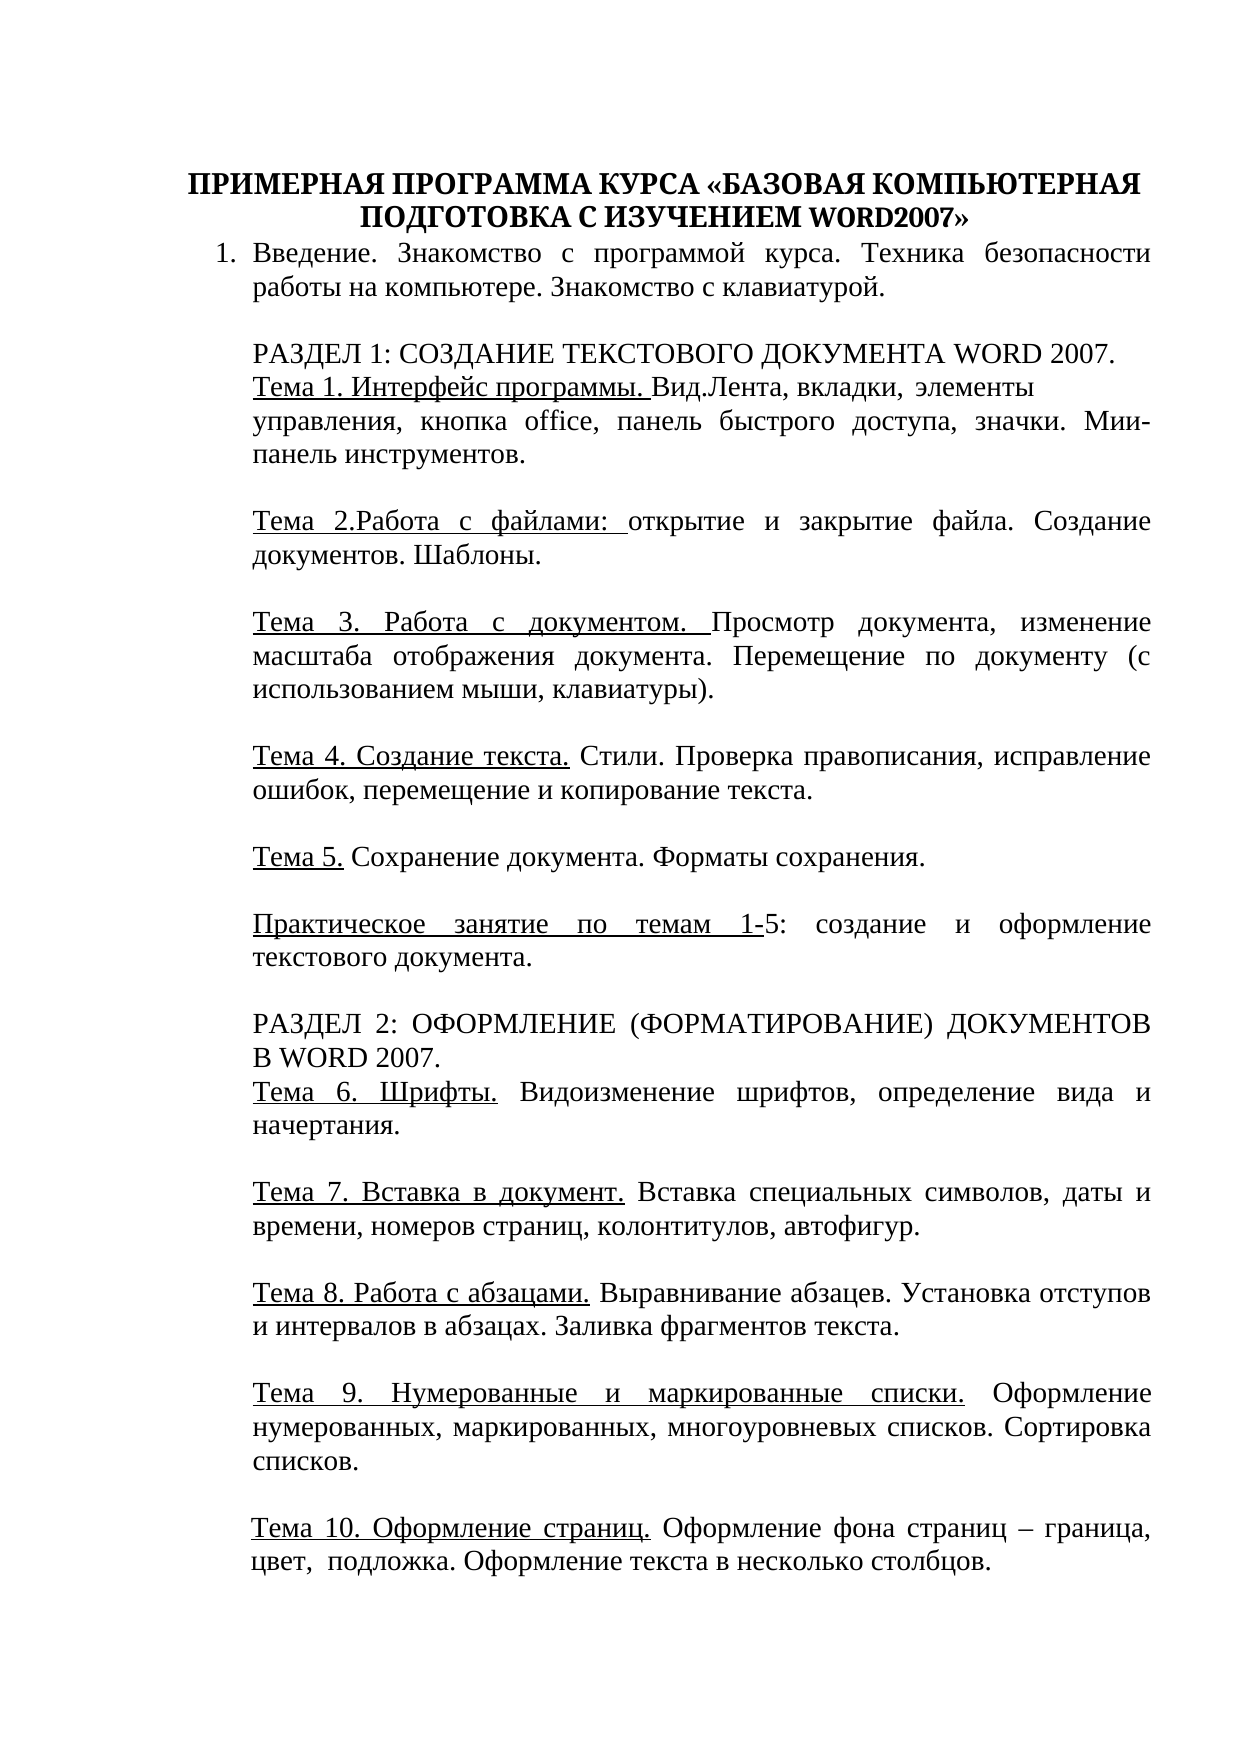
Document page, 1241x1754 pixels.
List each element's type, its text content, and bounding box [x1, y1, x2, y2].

list Тема 2.Работа с файлами: открытие и закрытие файла. Создание документов. Шаблоны. [252, 503, 1152, 571]
list Тема 9. Нумерованные и маркированные списки. Оформление нумерованных, маркированных, многоуровневых списков. Сортировка списков. [252, 1376, 1152, 1476]
subtitle ПРИМЕРНАЯ ПРОГРАММА КУРСА «БАЗОВАЯ КОМПЬЮТЕРНАЯ ПОДГОТОВКА С ИЗУЧЕНИЕМ WORD2007» [177, 168, 1152, 235]
list РАЗДЕЛ 1: СОЗДАНИЕ ТЕКСТОВОГО ДОКУМЕНТА WORD 2007. [252, 336, 1152, 369]
list Тема 1. Интерфейс программы. Вид.Лента, вкладки, элементы управления, кнопка office, панель быстрого доступа, значки. Мии-панель инструментов. [252, 369, 1152, 470]
list Тема 6. Шрифты. Видоизменение шрифтов, определение вида и начертания. [252, 1074, 1152, 1141]
list РАЗДЕЛ 2: ОФОРМЛЕНИЕ (ФОРМАТИРОВАНИЕ) ДОКУМЕНТОВ В WORD 2007. [252, 1007, 1152, 1074]
list Практическое занятие по темам 1-5: создание и оформление текстового документа. [252, 906, 1152, 973]
list Тема 4. Создание текста. Стили. Проверка правописания, исправление ошибок, перемещение и копирование текста. [252, 738, 1152, 805]
text Тема 10. Оформление страниц. Оформление фона страниц – граница, цвет, подложка. Оформление текста в несколько столбцов. [251, 1510, 1152, 1577]
list Тема 5. Сохранение документа. Форматы сохранения. [252, 839, 1152, 872]
list Тема 8. Работа с абзацами. Выравнивание абзацев. Установка отступов и интервалов в абзацах. Заливка фрагментов текста. [252, 1275, 1152, 1342]
list Введение. Знакомство с программой курса. Техника безопасности работы на компьютере. Знакомство с клавиатурой. [215, 235, 1152, 302]
list Тема 7. Вставка в документ. Вставка специальных символов, даты и времени, номеров страниц, колонтитулов, автофигур. [252, 1174, 1152, 1241]
list Тема 3. Работа с документом. Просмотр документа, изменение масштаба отображения документа. Перемещение по документу (с использованием мыши, клавиатуры). [252, 604, 1152, 705]
